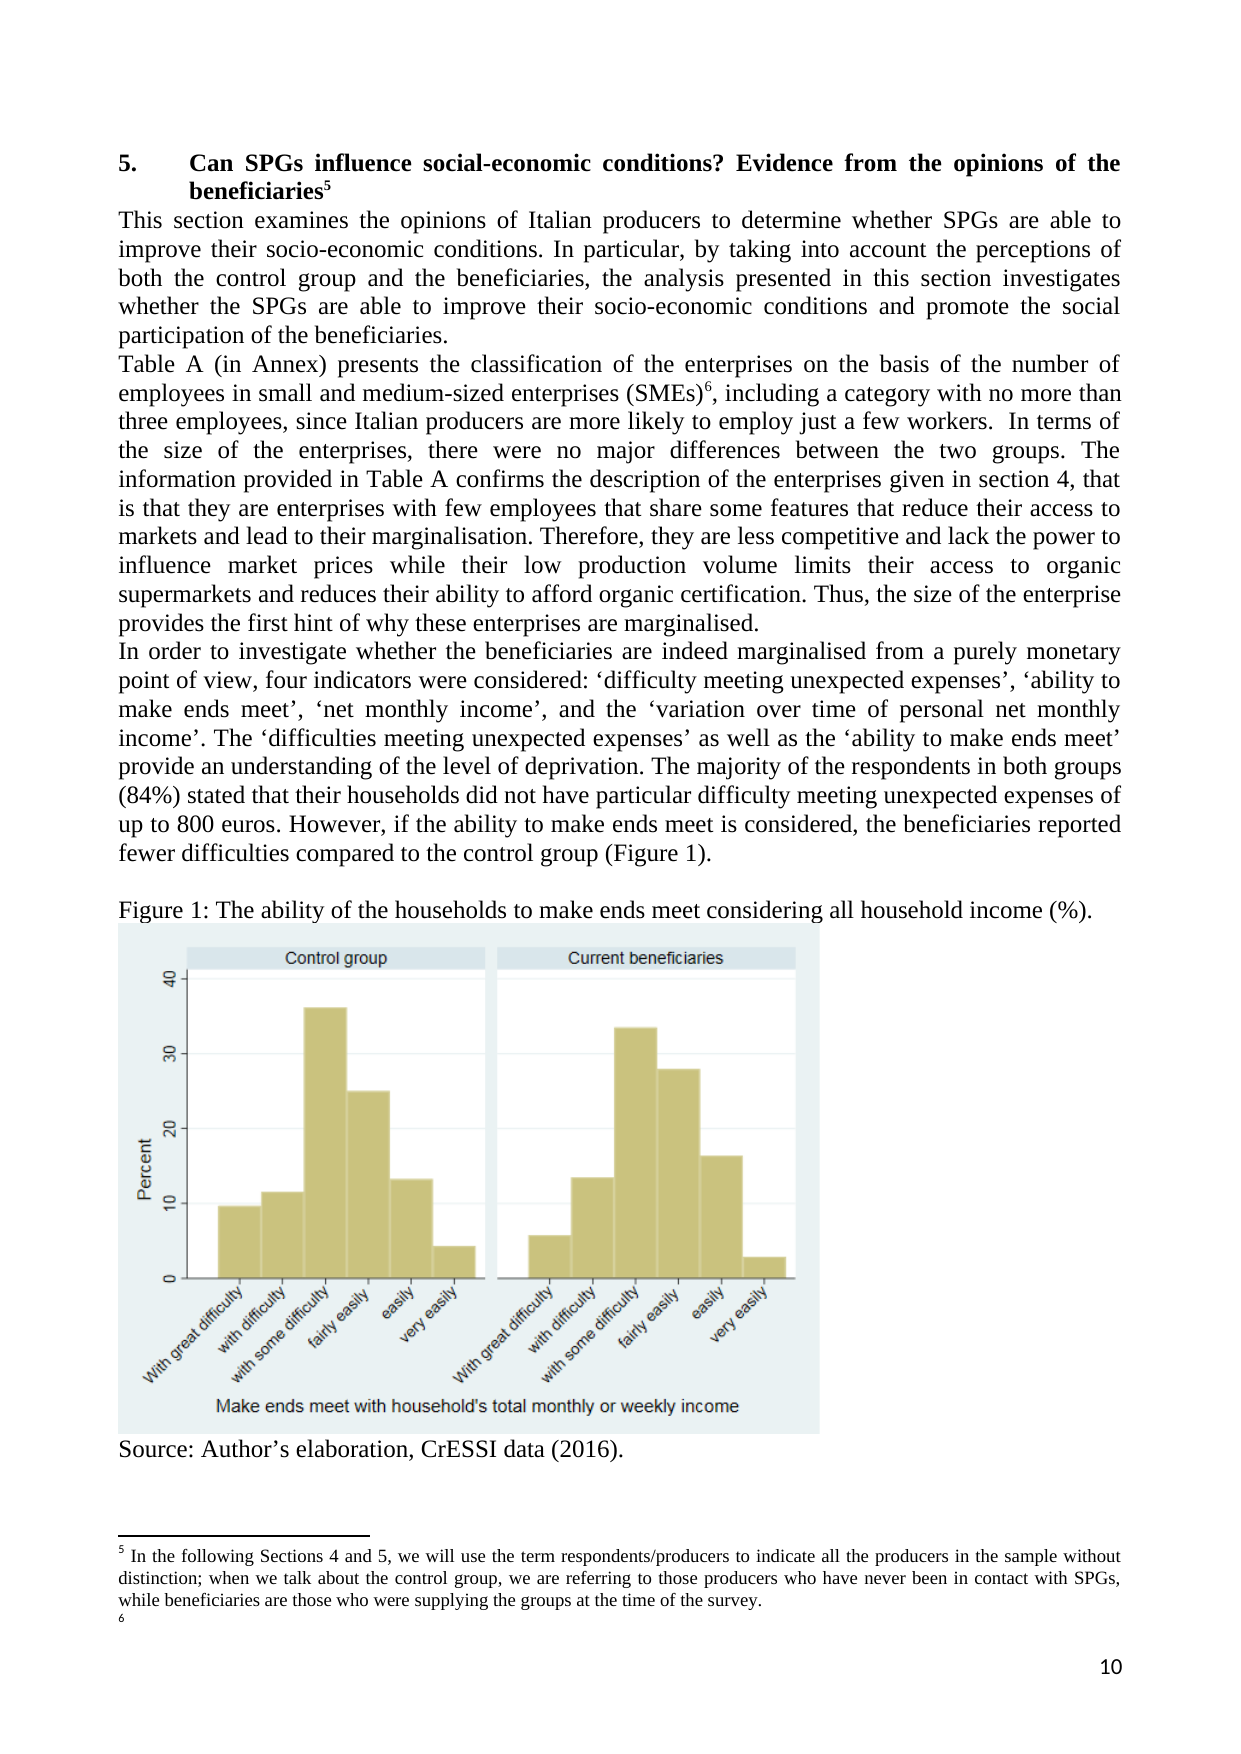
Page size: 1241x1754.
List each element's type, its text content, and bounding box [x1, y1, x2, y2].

text Source: Author’s elaboration, CrESSI data (2016). [118, 1434, 1122, 1463]
text In order to investigate whether the beneficiaries are indeed marginalised from a purely monetary point of view, four indicators were considered: ‘difficulty meeting unexpected expenses’, ‘ability to make ends meet’, ‘net monthly income’, and the ‘variation over time of personal net monthly income’. The ‘difficulties meeting unexpected expenses’ as well as the ‘ability to make ends meet’ provide an understanding of the level of deprivation. The majority of the respondents in both groups (84%) stated that their households did not have particular difficulty meeting unexpected expenses of up to 800 euros. However, if the ability to make ends meet is considered, the beneficiaries reported fewer difficulties compared to the control group (Figure 1). [118, 636, 1122, 866]
text Table A (in Annex) presents the classification of the enterprises on the basis of the number of employees in small and medium-sized enterprises (SMEs), including a category with no more than three employees, since Italian producers are more likely to employ just a few workers. In terms of the size of the enterprises, there were no major differences between the two groups. The information provided in Table A confirms the description of the enterprises given in section 4, that is that they are enterprises with few employees that share some features that reduce their access to markets and lead to their marginalisation. Therefore, they are less competitive and lack the power to influence market prices while their low production volume limits their access to organic supermarkets and reduces their ability to afford organic certification. Thus, the size of the enterprise provides the first hint of why these enterprises are marginalised. [118, 349, 1122, 636]
picture [118, 923, 820, 1434]
text Figure 1: The ability of the households to make ends meet considering all household income (%). [118, 895, 1122, 924]
list Can SPGs influence social-economic conditions? Evidence from the opinions of the beneficiaries [118, 148, 1122, 205]
text This section examines the opinions of Italian producers to determine whether SPGs are able to improve their socio-economic conditions. In particular, by taking into account the perceptions of both the control group and the beneficiaries, the analysis presented in this section investigates whether the SPGs are able to improve their socio-economic conditions and promote the social participation of the beneficiaries. [118, 205, 1122, 349]
